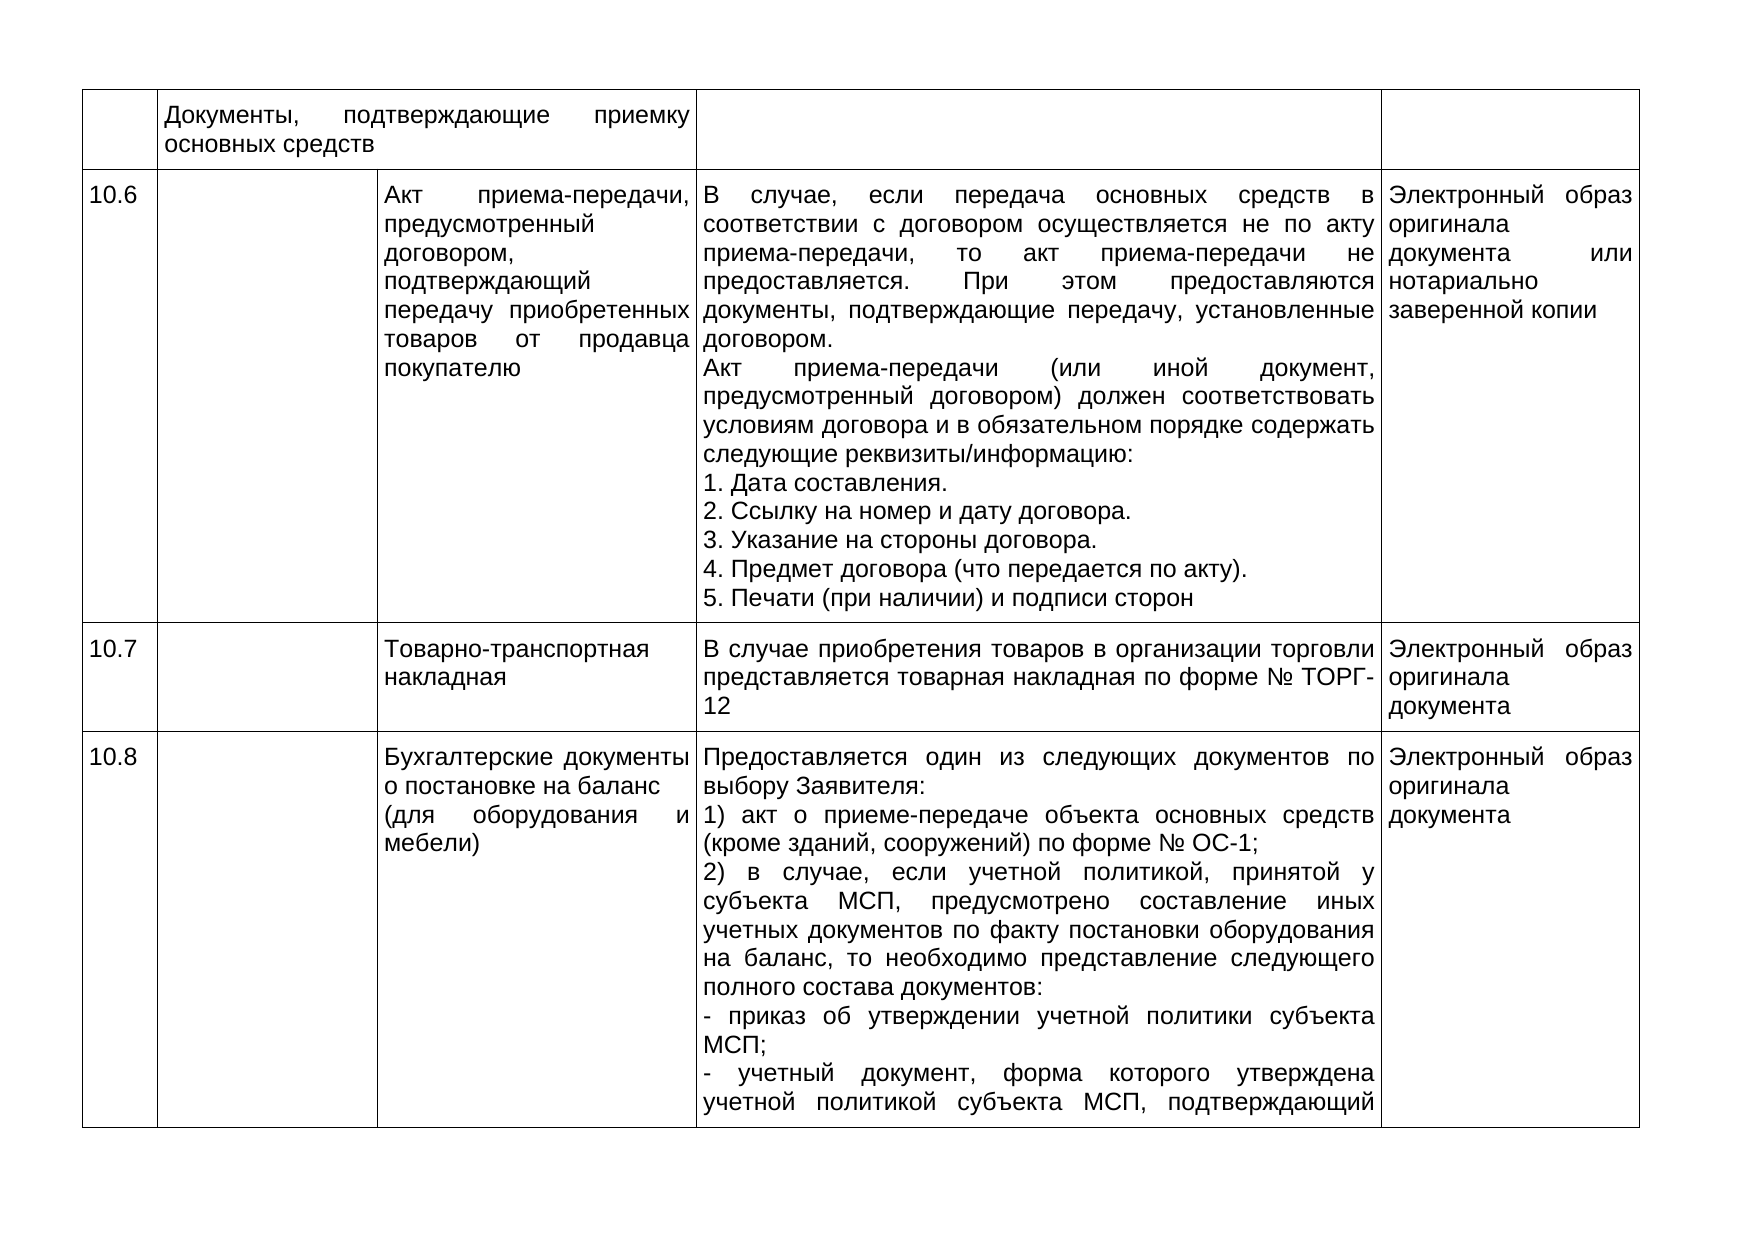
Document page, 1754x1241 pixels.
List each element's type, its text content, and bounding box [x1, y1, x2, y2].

table_cell Электронный образ оригинала документа или нотариально заверенной копии [1382, 170, 1639, 622]
table_cell В случае, если передача основных средств в соответствии с договором осуществляется не по акту приема-передачи, то акт приема-передачи не предоставляется. При этом предоставляются документы, подтверждающие передачу, установленные договором. Акт приема-передачи (или иной документ, предусмотренный договором) должен соответствовать условиям договора и в обязательном порядке содержать следующие реквизиты/информацию: 1. Дата составления. 2. Ссылку на номер и дату договора. 3. Указание на стороны договора. 4. Предмет договора (что передается по акту). 5. Печати (при наличии) и подписи сторон [697, 170, 1381, 622]
table_cell [697, 90, 1381, 168]
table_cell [697, 732, 1381, 1127]
table_cell [83, 90, 157, 168]
table_cell [1382, 90, 1639, 168]
table_cell [158, 170, 377, 622]
table_cell 10.7 [83, 623, 157, 731]
table_cell Акт приема-передачи, предусмотренный договором, подтверждающий передачу приобретенных товаров от продавца покупателю [378, 170, 696, 622]
table_cell В случае приобретения товаров в организации торговли представляется товарная накладная по форме № ТОРГ-12 [697, 623, 1381, 731]
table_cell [1382, 732, 1639, 1127]
table_cell [158, 623, 377, 731]
table_cell Электронный образ оригинала документа [1382, 623, 1639, 731]
table_cell [158, 732, 377, 1127]
table_cell Документы, подтверждающие приемку основных средств [158, 90, 696, 168]
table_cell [378, 732, 696, 1127]
table_cell Товарно-транспортная накладная [378, 623, 696, 731]
table_cell 10.8 [83, 732, 157, 1127]
table_cell 10.6 [83, 170, 157, 622]
